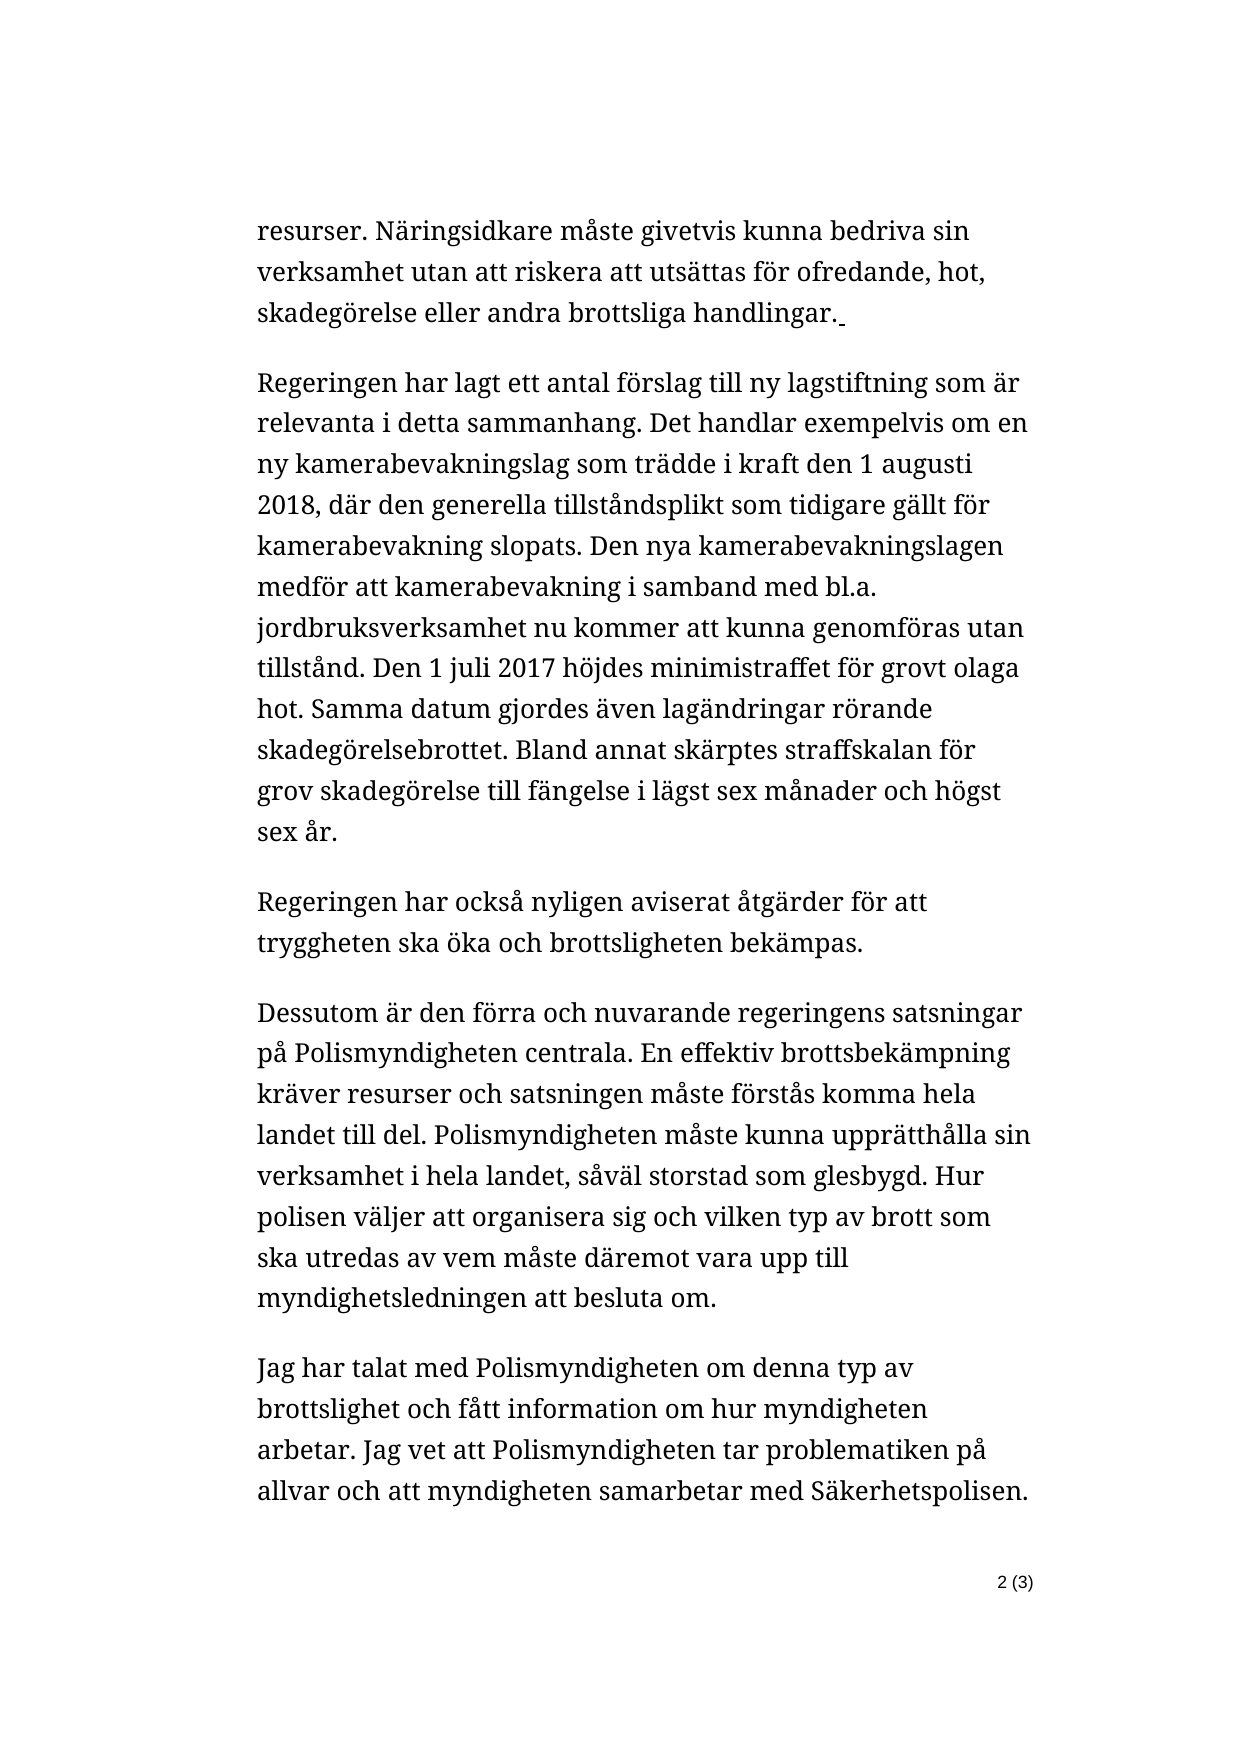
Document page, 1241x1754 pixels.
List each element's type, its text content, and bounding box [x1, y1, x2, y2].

text Regeringen har också nyligen aviserat åtgärder för att tryggheten ska öka och brottsligheten bekämpas. [257, 883, 1033, 960]
text Regeringen har lagt ett antal förslag till ny lagstiftning som är relevanta i detta sammanhang. Det handlar exempelvis om en ny kamerabevakningslag som trädde i kraft den 1 augusti 2018, där den generella tillståndsplikt som tidigare gällt för kamerabevakning slopats. Den nya kamerabevakningslagen medför att kamerabevakning i samband med bl.a. jordbruksverksamhet nu kommer att kunna genomföras utan tillstånd. Den 1 juli 2017 höjdes minimistraffet för grovt olaga hot. Samma datum gjordes även lagändringar rörande skadegörelsebrottet. Bland annat skärptes straffskalan för grov skadegörelse till fängelse i lägst sex månader och högst sex år. [257, 364, 1033, 849]
text Dessutom är den förra och nuvarande regeringens satsningar på Polismyndigheten centrala. En effektiv brottsbekämpning kräver resurser och satsningen måste förstås komma hela landet till del. Polismyndigheten måste kunna upprätthålla sin verksamhet i hela landet, såväl storstad som glesbygd. Hur polisen väljer att organisera sig och vilken typ av brott som ska utredas av vem måste däremot vara upp till myndighetsledningen att besluta om. [257, 994, 1033, 1316]
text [257, 213, 1033, 330]
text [257, 1350, 1033, 1508]
